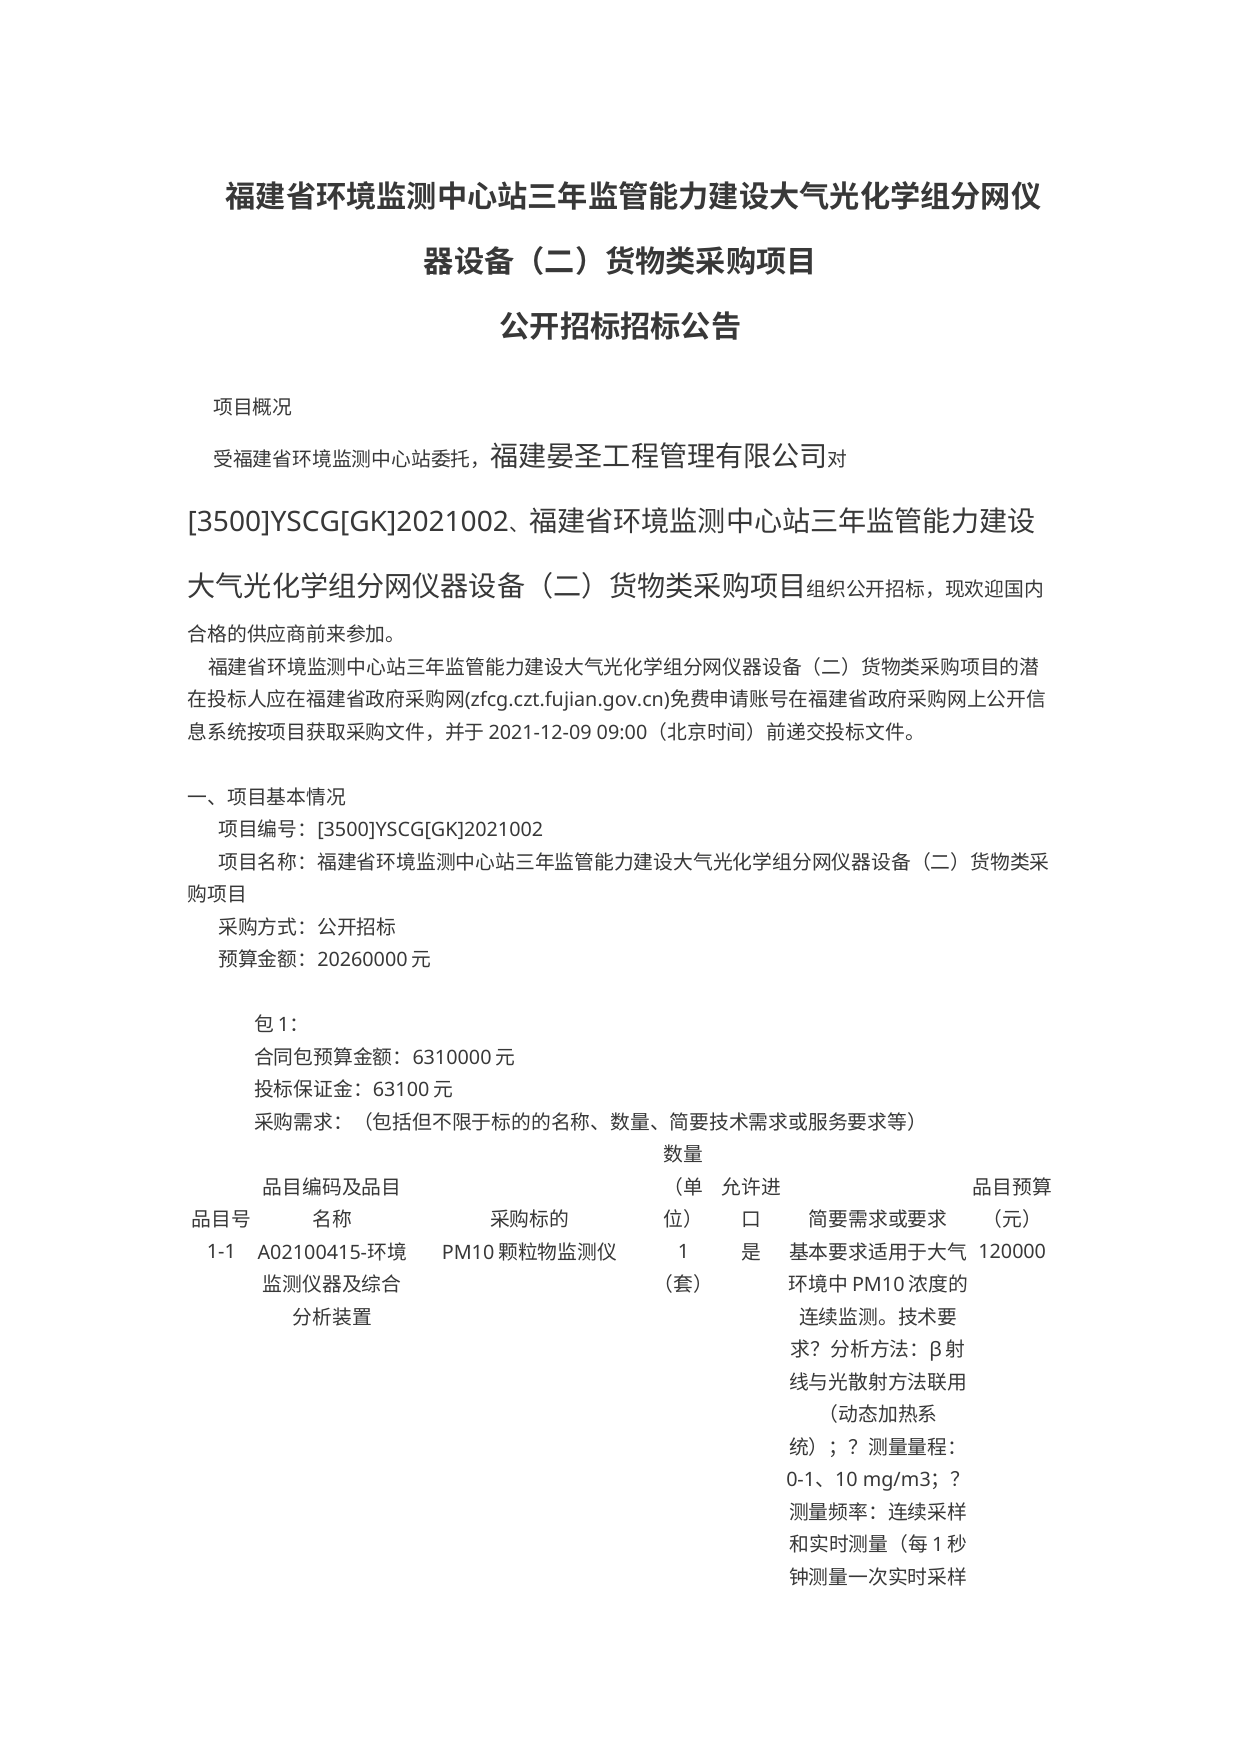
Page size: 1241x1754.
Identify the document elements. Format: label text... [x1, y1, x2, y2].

table_header 允许进口 [717, 1137, 784, 1234]
table_cell 120000 [971, 1235, 1053, 1592]
table_header 品目预算（元） [971, 1137, 1053, 1234]
table_header 品目号 [188, 1137, 255, 1234]
table_cell 1（套） [650, 1235, 717, 1592]
text 项目概况 受福建省环境监测中心站委托，福建晏圣工程管理有限公司对[3500]YSCG[GK]2021002、福建省环境监测中心站三年监管能力建设大气光化学组分网仪器设备（二）货物类采购项目组织公开招标，现欢迎国内合格的供应商前来参加。 福建省环境监测中心站三年监管能力建设大气光化学组分网仪器设备（二）货物类采购项目的潜在投标人应在福建省政府采购网(zfcg.czt.fujian.gov.cn)免费申请账号在福建省政府采购网上公开信息系统按项目获取采购文件，并于2021-12-09 09:00（北京时间）前递交投标文件。 一、项目基本情况 项目编号：[3500]YSCG[GK]2021002 项目名称：福建省环境监测中心站三年监管能力建设大气光化学组分网仪器设备（二）货物类采购项目 采购方式：公开招标 预算金额：20260000元 包1： 合同包预算金额：6310000元 投标保证金：63100元 采购需求：（包括但不限于标的的名称、数量、简要技术需求或服务要求等） [187, 389, 1053, 1137]
table_cell 1-1 [188, 1235, 255, 1592]
table_cell A02100415-环境监测仪器及综合分析装置 [255, 1235, 409, 1592]
table_cell 是 [717, 1235, 784, 1592]
table_header 数量（单位） [650, 1137, 717, 1234]
table_cell PM10颗粒物监测仪 [409, 1235, 649, 1592]
table_header 采购标的 [409, 1137, 649, 1234]
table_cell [785, 1235, 971, 1592]
text 福建省环境监测中心站三年监管能力建设大气光化学组分网仪器设备（二）货物类采购项目 公开招标招标公告 [187, 162, 1053, 389]
table_header 简要需求或要求 [785, 1137, 971, 1234]
table_header 品目编码及品目名称 [255, 1137, 409, 1234]
